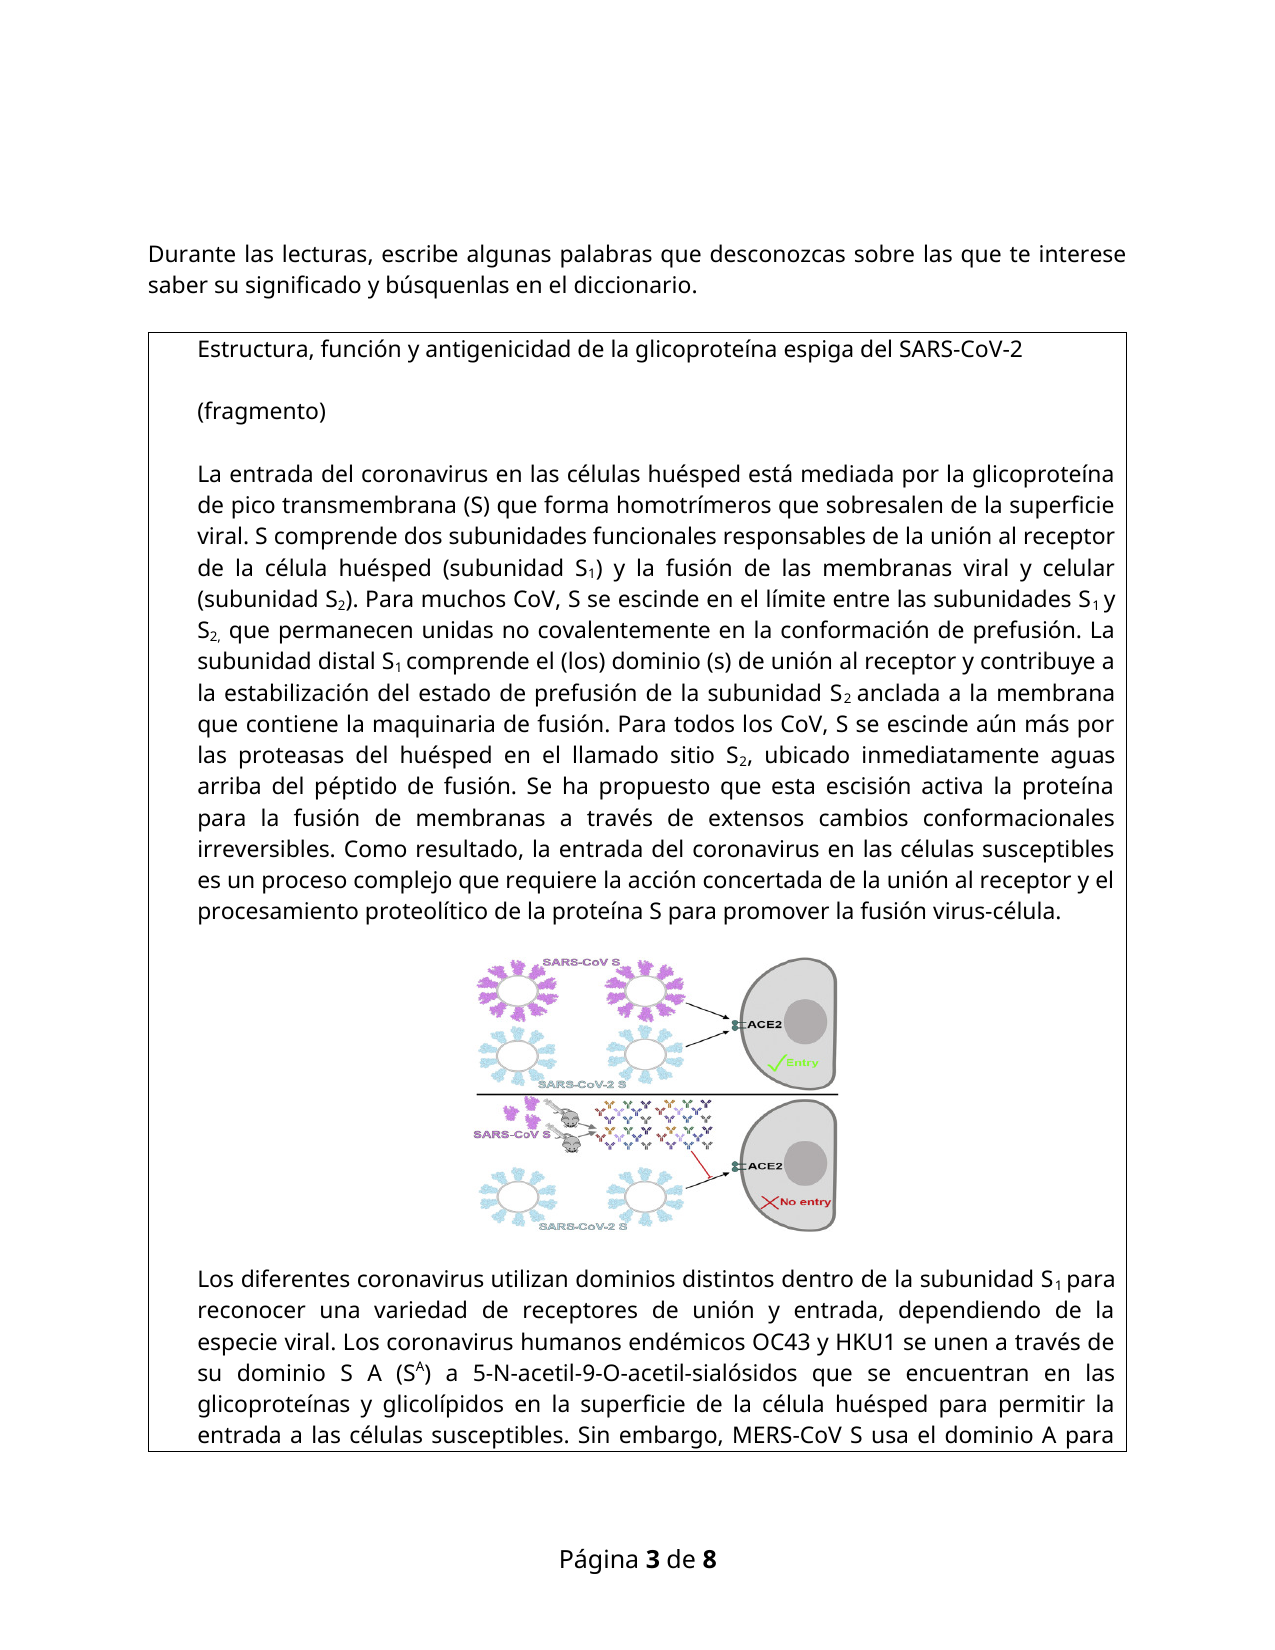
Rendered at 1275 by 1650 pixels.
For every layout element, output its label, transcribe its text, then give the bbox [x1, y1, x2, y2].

picture [472, 957, 840, 1232]
text Durante las lecturas, escribe algunas palabras que desconozcas sobre las que te interese saber su significado y búsquenlas en el diccionario. [148, 238, 1127, 301]
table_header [149, 333, 1126, 1451]
